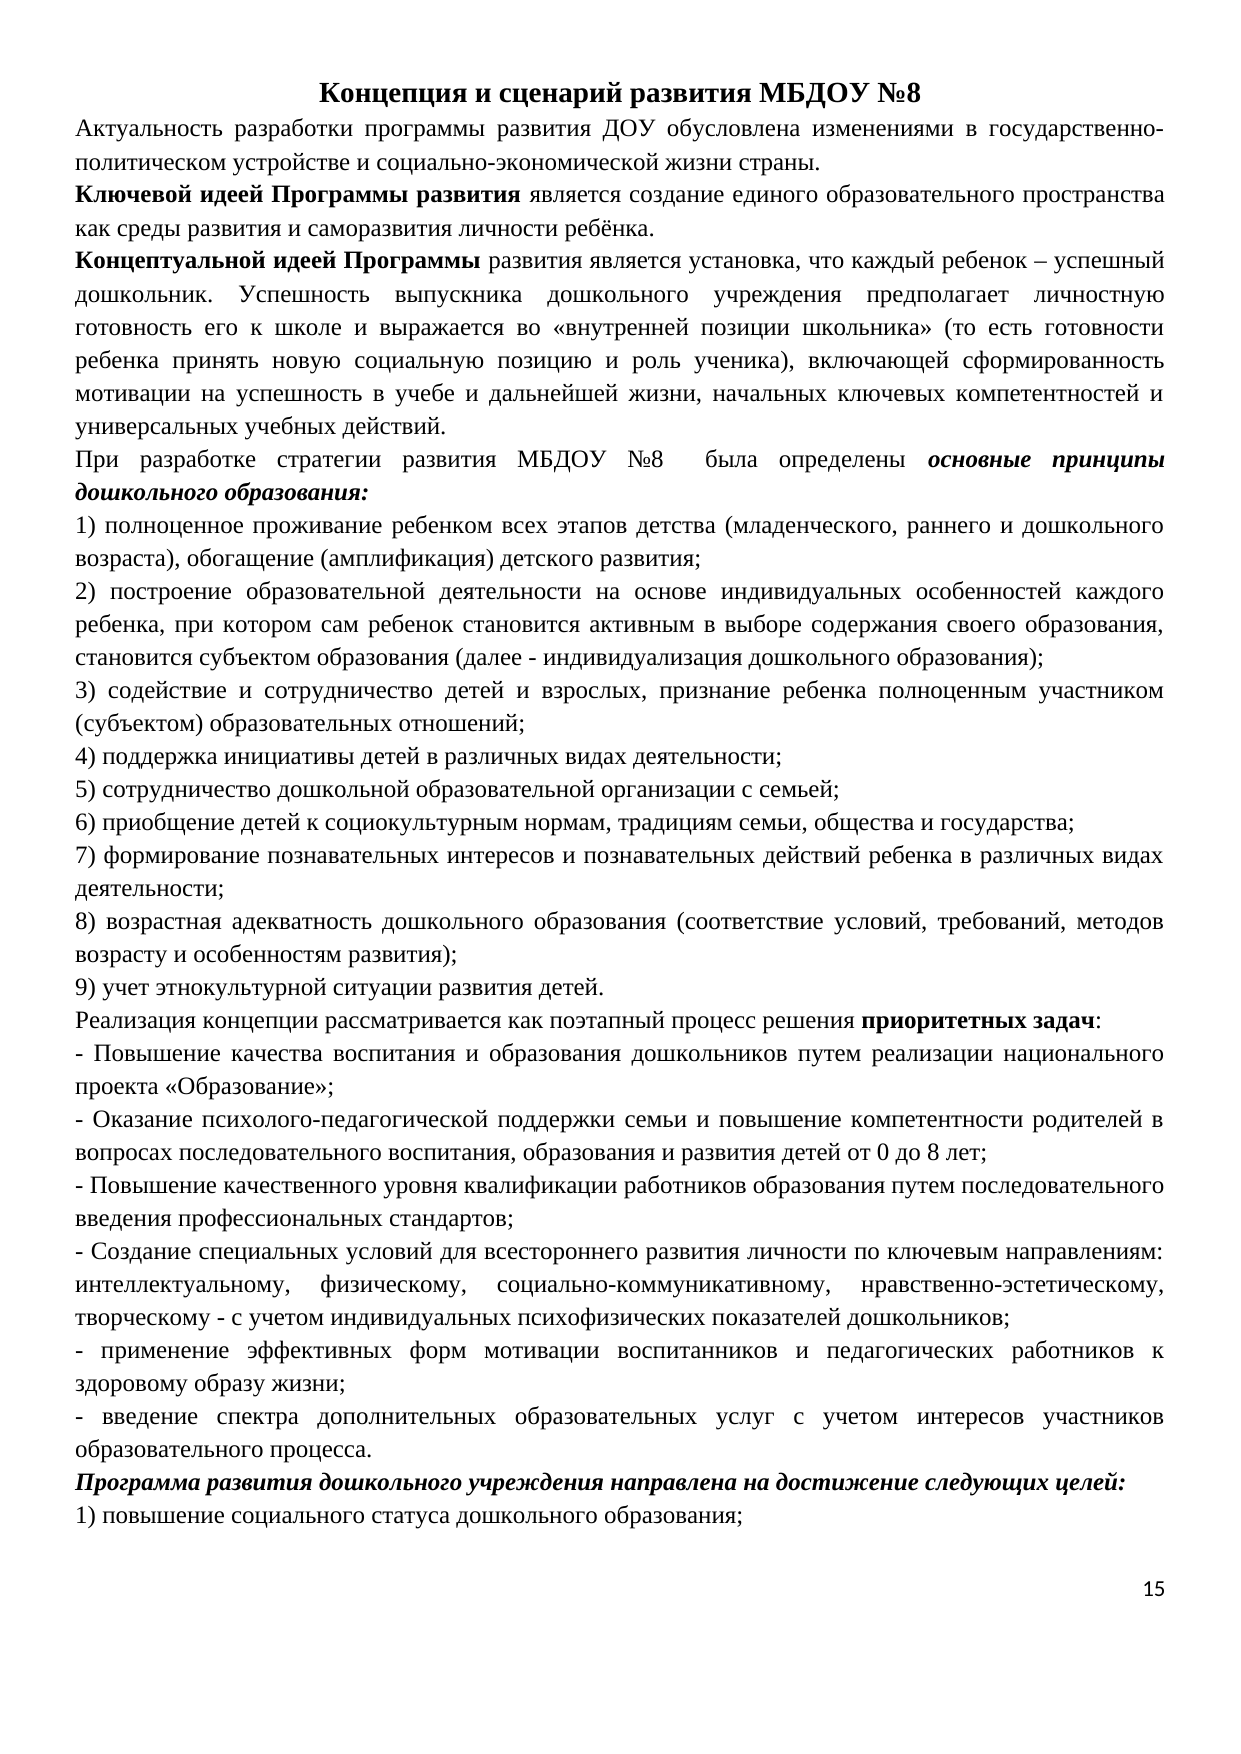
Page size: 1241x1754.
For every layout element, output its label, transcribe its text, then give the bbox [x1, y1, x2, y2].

text 8) возрастная адекватность дошкольного образования (соответствие условий, требований, методов возрасту и особенностям развития); [75, 906, 1165, 968]
text - Повышение качественного уровня квалификации работников образования путем последовательного введения профессиональных стандартов; [75, 1170, 1165, 1232]
text 3) содействие и сотрудничество детей и взрослых, признание ребенка полноценным участником (субъектом) образовательных отношений; [75, 675, 1165, 737]
text - Оказание психолого-педагогической поддержки семьи и повышение компетентности родителей в вопросах последовательного воспитания, образования и развития детей от 0 до 8 лет; [75, 1104, 1165, 1166]
text - Создание специальных условий для всестороннего развития личности по ключевым направлениям: интеллектуальному, физическому, социально-коммуникативному, нравственно-эстетическому, творческому - с учетом индивидуальных психофизических показателей дошкольников; [75, 1236, 1165, 1331]
text 2) построение образовательной деятельности на основе индивидуальных особенностей каждого ребенка, при котором сам ребенок становится активным в выборе содержания своего образования, становится субъектом образования (далее - индивидуализация дошкольного образования); [75, 576, 1165, 671]
text Актуальность разработки программы развития ДОУ обусловлена изменениями в государственно-политическом устройстве и социально-экономической жизни страны. [75, 113, 1165, 175]
text 4) поддержка инициативы детей в различных видах деятельности; [75, 741, 1165, 770]
text 7) формирование познавательных интересов и познавательных действий ребенка в различных видах деятельности; [75, 840, 1165, 902]
text При разработке стратегии развития МБДОУ №8 была определены основные принципы дошкольного образования: [75, 444, 1165, 506]
text 1) полноценное проживание ребенком всех этапов детства (младенческого, раннего и дошкольного возраста), обогащение (амплификация) детского развития; [75, 510, 1165, 572]
text - применение эффективных форм мотивации воспитанников и педагогических работников к здоровому образу жизни; [75, 1335, 1165, 1397]
text Концептуальной идеей Программы развития является установка, что каждый ребенок – успешный дошкольник. Успешность выпускника дошкольного учреждения предполагает личностную готовность его к школе и выражается во «внутренней позиции школьника» (то есть готовности ребенка принять новую социальную позицию и роль ученика), включающей сформированность мотивации на успешность в учебе и дальнейшей жизни, начальных ключевых компетентностей и универсальных учебных действий. [75, 246, 1165, 439]
text - введение спектра дополнительных образовательных услуг с учетом интересов участников образовательного процесса. [75, 1401, 1165, 1463]
text Программа развития дошкольного учреждения направлена на достижение следующих целей: [75, 1467, 1165, 1496]
text Реализация концепции рассматривается как поэтапный процесс решения приоритетных задач: [75, 1005, 1165, 1034]
text 6) приобщение детей к социокультурным нормам, традициям семьи, общества и государства; [75, 807, 1165, 836]
text 9) учет этнокультурной ситуации развития детей. [75, 972, 1165, 1001]
text Концепция и сценарий развития МБДОУ №8 [75, 75, 1165, 108]
text - Повышение качества воспитания и образования дошкольников путем реализации национального проекта «Образование»; [75, 1038, 1165, 1100]
text 5) сотрудничество дошкольной образовательной организации с семьей; [75, 774, 1165, 803]
text 1) повышение социального статуса дошкольного образования; [75, 1500, 1165, 1529]
text Ключевой идеей Программы развития является создание единого образовательного пространства как среды развития и саморазвития личности ребёнка. [75, 179, 1165, 241]
